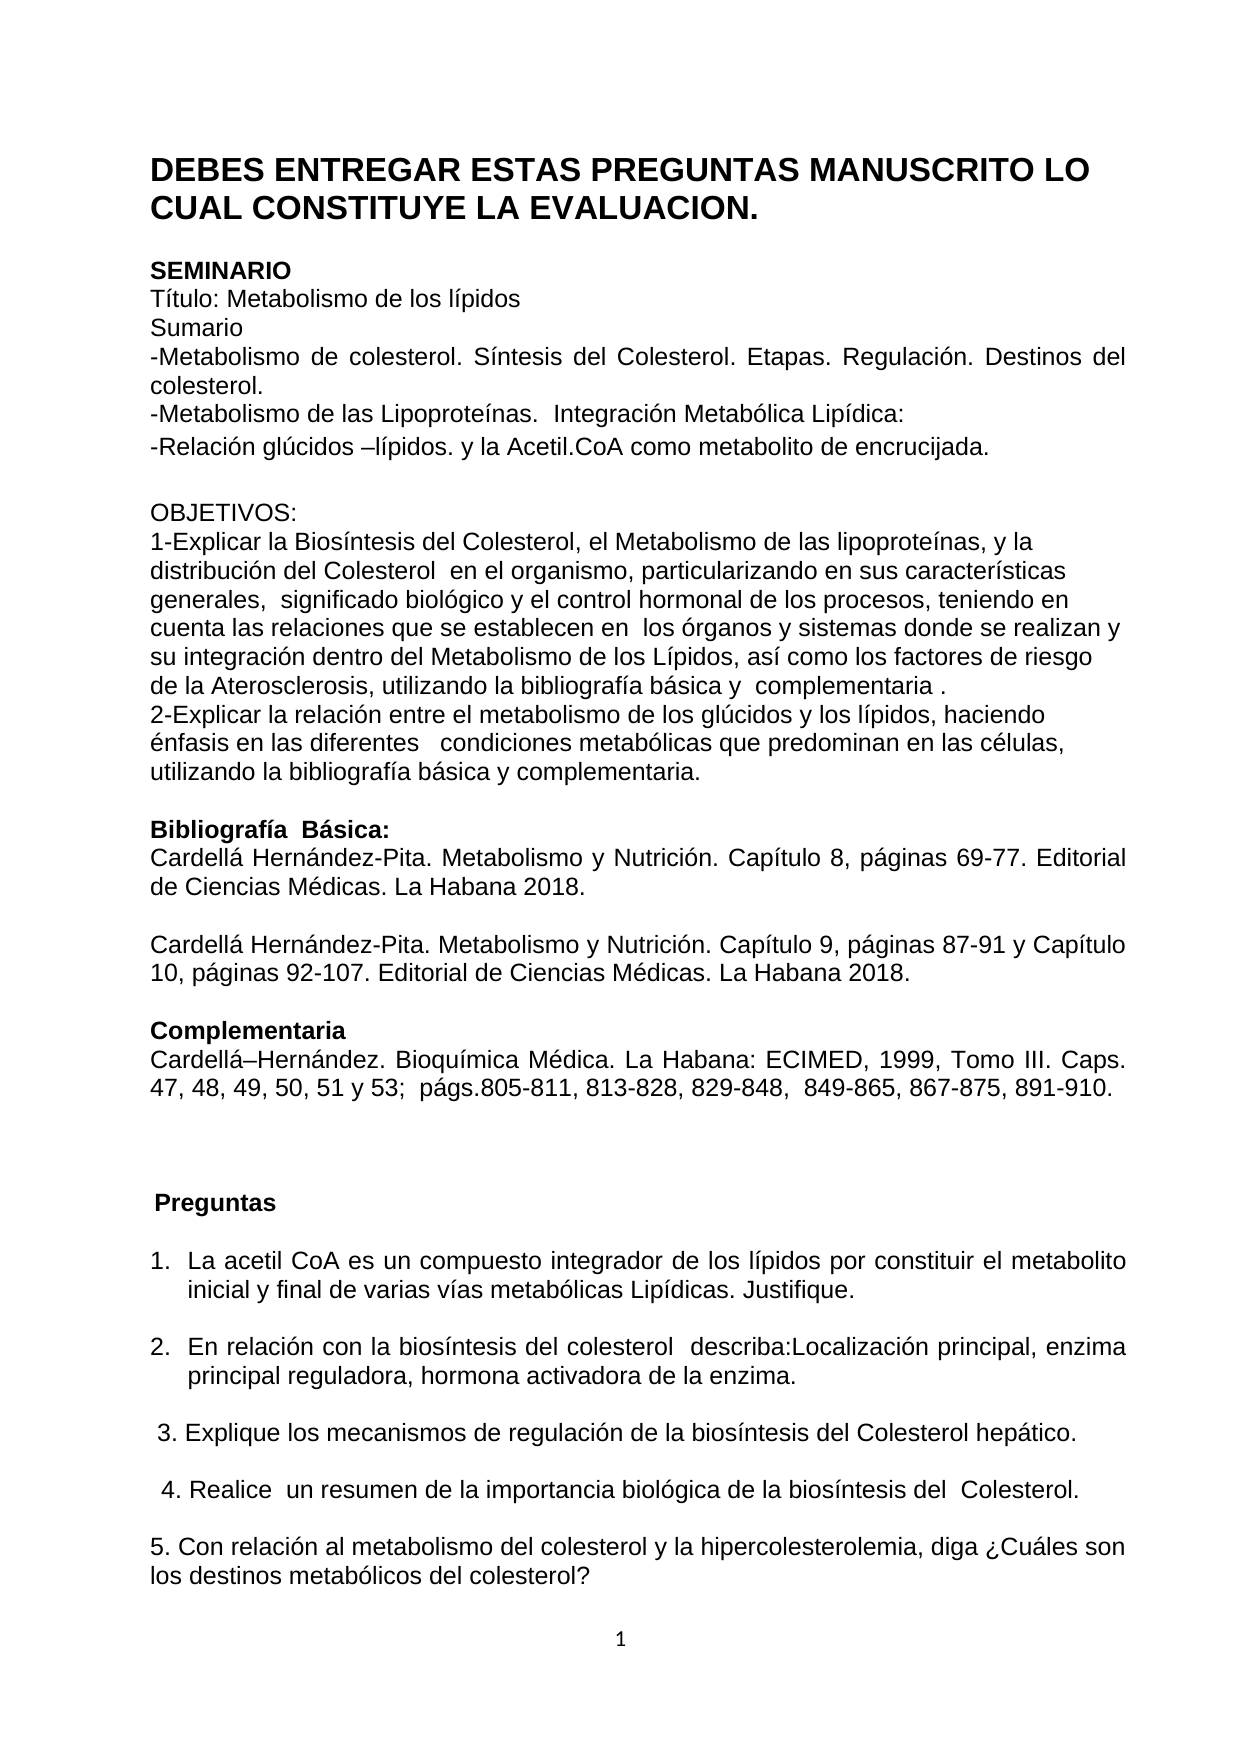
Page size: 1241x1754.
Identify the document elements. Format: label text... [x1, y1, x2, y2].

text -Metabolismo de colesterol. Síntesis del Colesterol. Etapas. Regulación. Destinos del colesterol. [150, 342, 1128, 399]
text Bibliografía Básica: [150, 815, 1128, 843]
text -Relación glúcidos –lípidos. y como metabolito de encrucijada. [150, 432, 1128, 461]
text OBJETIVOS: [150, 498, 1128, 527]
text Cardellá Hernández-Pita. Metabolismo y Nutrición. Capítulo 9, páginas 87-91 y Capítulo 10, páginas 92-107. Editorial de Ciencias Médicas. La Habana 2018. [150, 930, 1128, 987]
text Sumario [150, 313, 1128, 342]
list La acetil CoA es un compuesto integrador de los lípidos por constituir el metabolito inicial y final de varias vías metabólicas Lipídicas. Justifique. [150, 1246, 1128, 1303]
text Cardellá Hernández-Pita. Metabolismo y Nutrición. Capítulo 8, páginas 69-77. Editorial de Ciencias Médicas. La Habana 2018. [150, 843, 1128, 901]
text Título: Metabolismo de los lípidos [150, 284, 1128, 313]
text 5. Con relación al metabolismo del colesterol y la hipercolesterolemia, diga ¿Cuáles son los destinos metabólicos del colesterol? [150, 1532, 1128, 1589]
list En relación con la biosíntesis del colesterol describa:Localización principal, enzima principal reguladora, hormona activadora de la enzima. [150, 1332, 1128, 1390]
text 4. Realice un resumen de la importancia biológica de la biosíntesis del Colesterol. [112, 1475, 1128, 1504]
text 3. Explique los mecanismos de regulación de la biosíntesis del Colesterol hepático. [150, 1418, 1128, 1446]
text SEMINARIO [150, 256, 1128, 284]
text 2-Explicar la relación entre el metabolismo de los glúcidos y los lípidos, haciendo énfasis en las diferentes condiciones metabólicas que predominan en las células, utilizando la bibliografía básica y complementaria. [150, 700, 1128, 786]
text DEBES ENTREGAR ESTAS PREGUNTAS MANUSCRITO LO CUAL CONSTITUYE LA EVALUACION. [150, 150, 1128, 227]
text Complementaria [150, 1016, 1128, 1045]
text 1-Explicar la Biosíntesis del Colesterol, el Metabolismo de las lipoproteínas, y la distribución del Colesterol en el organismo, particularizando en sus características generales, significado biológico y el control hormonal de los procesos, teniendo en cuenta las relaciones que se establecen en los órganos y sistemas donde se realizan y su integración dentro del Metabolismo de los Lípidos, así como los factores de riesgo de la Aterosclerosis, utilizando la bibliografía básica y complementaria . [150, 527, 1128, 700]
text Cardellá–Hernández. Bioquímica Médica. : ECIMED, 1999, Tomo III. Caps. 47, 48, 49, 50, 51 y 53; págs.805-811, 813-828, 829-848, 849-865, 867-875, 891-910. [150, 1045, 1128, 1102]
text -Metabolismo de las Lipoproteínas. Integración Metabólica Lipídica: [150, 399, 1128, 428]
text Preguntas [112, 1188, 1128, 1217]
